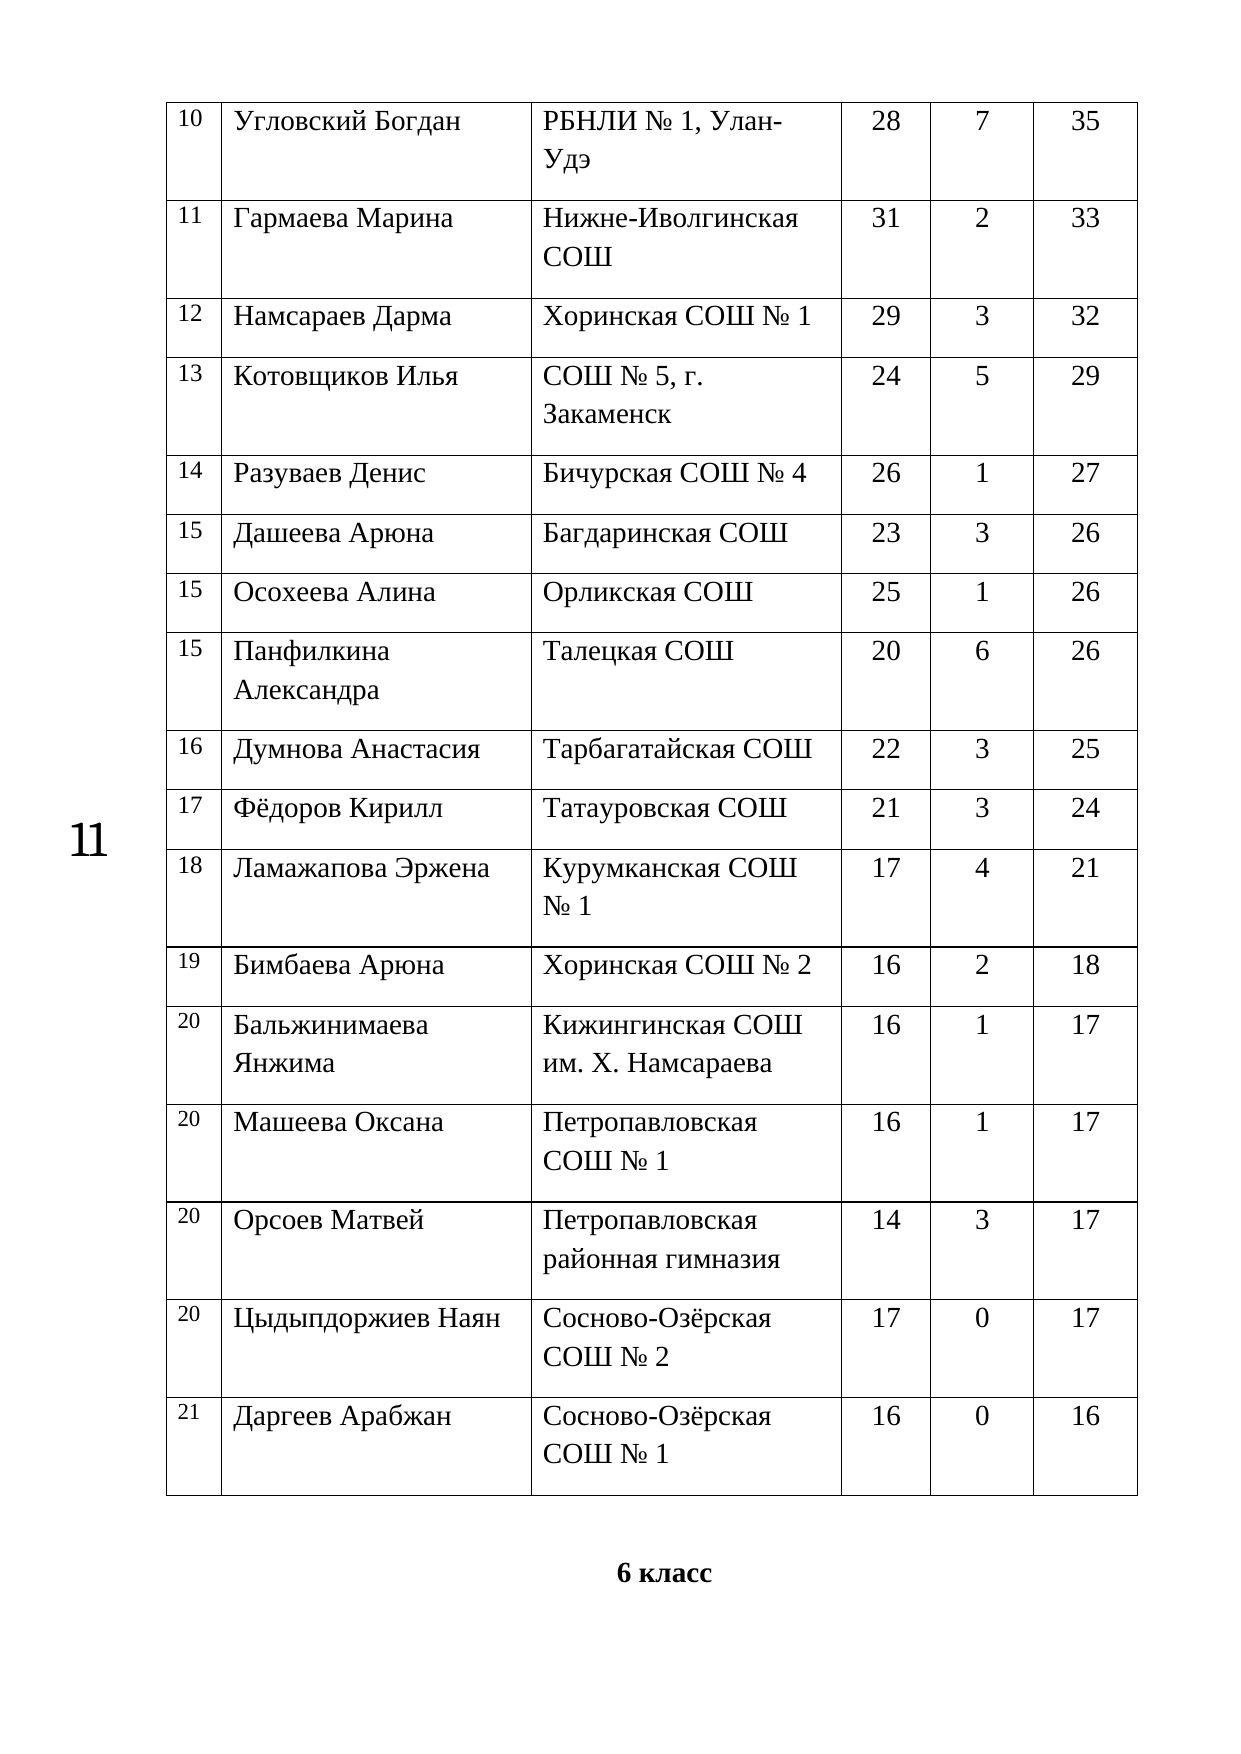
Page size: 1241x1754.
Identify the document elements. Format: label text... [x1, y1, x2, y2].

table_cell 21 [1034, 850, 1137, 946]
table_cell Намсараев Дарма [222, 299, 531, 357]
table_cell 19 [167, 948, 221, 1006]
table_cell 17 [1034, 1105, 1137, 1201]
table_cell Бальжинимаева Янжима [222, 1007, 531, 1103]
table_cell 3 [931, 299, 1033, 357]
table_cell 3 [931, 790, 1033, 849]
table_cell 25 [842, 574, 930, 632]
table_cell Орликская СОШ [532, 574, 841, 632]
table_cell Фёдоров Кирилл [222, 790, 531, 849]
table_cell 0 [931, 1398, 1033, 1495]
table_cell Нижне-Иволгинская СОШ [532, 201, 841, 297]
table_cell 1 [931, 456, 1033, 514]
table_cell 20 [167, 1300, 221, 1397]
table_cell 17 [1034, 1203, 1137, 1299]
table_cell Ламажапова Эржена [222, 850, 531, 946]
table_cell 26 [1034, 633, 1137, 730]
table_cell Машеева Оксана [222, 1105, 531, 1201]
table_cell 27 [1034, 456, 1137, 514]
table_cell 20 [167, 1105, 221, 1201]
table_cell 21 [842, 790, 930, 849]
table_cell 29 [1034, 358, 1137, 454]
table_cell 16 [167, 731, 221, 789]
table_cell 17 [1034, 1007, 1137, 1103]
table_cell 33 [1034, 201, 1137, 297]
table_cell Тарбагатайская СОШ [532, 731, 841, 789]
table_cell 25 [1034, 731, 1137, 789]
table_cell Цыдыпдоржиев Наян [222, 1300, 531, 1397]
table_cell 2 [931, 948, 1033, 1006]
table_cell 18 [1034, 948, 1137, 1006]
table_cell 17 [1034, 1300, 1137, 1397]
table_cell 16 [842, 1007, 930, 1103]
table_cell 16 [842, 1398, 930, 1495]
table_cell 32 [1034, 299, 1137, 357]
table_cell Багдаринская СОШ [532, 515, 841, 573]
table_cell 3 [931, 515, 1033, 573]
table_cell Петропавловская районная гимназия [532, 1203, 841, 1299]
table_cell 11 [167, 201, 221, 297]
table_cell РБНЛИ № 1, Улан-Удэ [532, 103, 841, 199]
table_cell Бичурская СОШ № 4 [532, 456, 841, 514]
table_cell Курумканская СОШ № 1 [532, 850, 841, 946]
table_cell Петропавловская СОШ № 1 [532, 1105, 841, 1201]
table_cell 16 [842, 948, 930, 1006]
table_cell 22 [842, 731, 930, 789]
table_cell 7 [931, 103, 1033, 199]
table_cell Котовщиков Илья [222, 358, 531, 454]
table_cell 1 [931, 574, 1033, 632]
table_cell 3 [931, 731, 1033, 789]
table_cell 20 [167, 1007, 221, 1103]
table_cell 26 [842, 456, 930, 514]
table_cell 17 [842, 1300, 930, 1397]
table_cell 16 [842, 1105, 930, 1201]
table_cell 4 [931, 850, 1033, 946]
table_cell 24 [842, 358, 930, 454]
table_cell Думнова Анастасия [222, 731, 531, 789]
table_cell Разуваев Денис [222, 456, 531, 514]
table_cell 20 [842, 633, 930, 730]
table_cell 10 [167, 103, 221, 199]
table_cell 23 [842, 515, 930, 573]
table_cell Бимбаева Арюна [222, 948, 531, 1006]
table_cell 1 [931, 1105, 1033, 1201]
table_cell Гармаева Марина [222, 201, 531, 297]
table_cell 5 [931, 358, 1033, 454]
table_cell 0 [931, 1300, 1033, 1397]
table_cell Кижингинская СОШ им. Х. Намсараева [532, 1007, 841, 1103]
table_cell 18 [167, 850, 221, 946]
table_cell Орсоев Матвей [222, 1203, 531, 1299]
table_cell Панфилкина Александра [222, 633, 531, 730]
table_cell 21 [167, 1398, 221, 1495]
table_cell 35 [1034, 103, 1137, 199]
table_cell 13 [167, 358, 221, 454]
table_cell 3 [931, 1203, 1033, 1299]
table_cell 26 [1034, 574, 1137, 632]
table_cell 14 [842, 1203, 930, 1299]
table_cell Даргеев Арабжан [222, 1398, 531, 1495]
table_cell СОШ № 5, г. Закаменск [532, 358, 841, 454]
table_cell 14 [167, 456, 221, 514]
table_cell 26 [1034, 515, 1137, 573]
table_cell 16 [1034, 1398, 1137, 1495]
table_cell Угловский Богдан [222, 103, 531, 199]
table_cell 15 [167, 515, 221, 573]
table_cell 17 [842, 850, 930, 946]
table_cell Осохеева Алина [222, 574, 531, 632]
table_cell 24 [1034, 790, 1137, 849]
table_cell 12 [167, 299, 221, 357]
table_cell 29 [842, 299, 930, 357]
table_cell 1 [931, 1007, 1033, 1103]
table_cell 15 [167, 574, 221, 632]
text 6 класс [177, 1555, 1152, 1589]
table_cell 20 [167, 1203, 221, 1299]
table_cell Хоринская СОШ № 2 [532, 948, 841, 1006]
table_cell 15 [167, 633, 221, 730]
table_cell Хоринская СОШ № 1 [532, 299, 841, 357]
table_cell Талецкая СОШ [532, 633, 841, 730]
table_cell Татауровская СОШ [532, 790, 841, 849]
table_cell 31 [842, 201, 930, 297]
table_cell 6 [931, 633, 1033, 730]
table_cell 28 [842, 103, 930, 199]
table_cell 17 [167, 790, 221, 849]
table_cell Сосново-Озёрская СОШ № 1 [532, 1398, 841, 1495]
table_cell Дашеева Арюна [222, 515, 531, 573]
table_cell 2 [931, 201, 1033, 297]
table_cell Сосново-Озёрская СОШ № 2 [532, 1300, 841, 1397]
